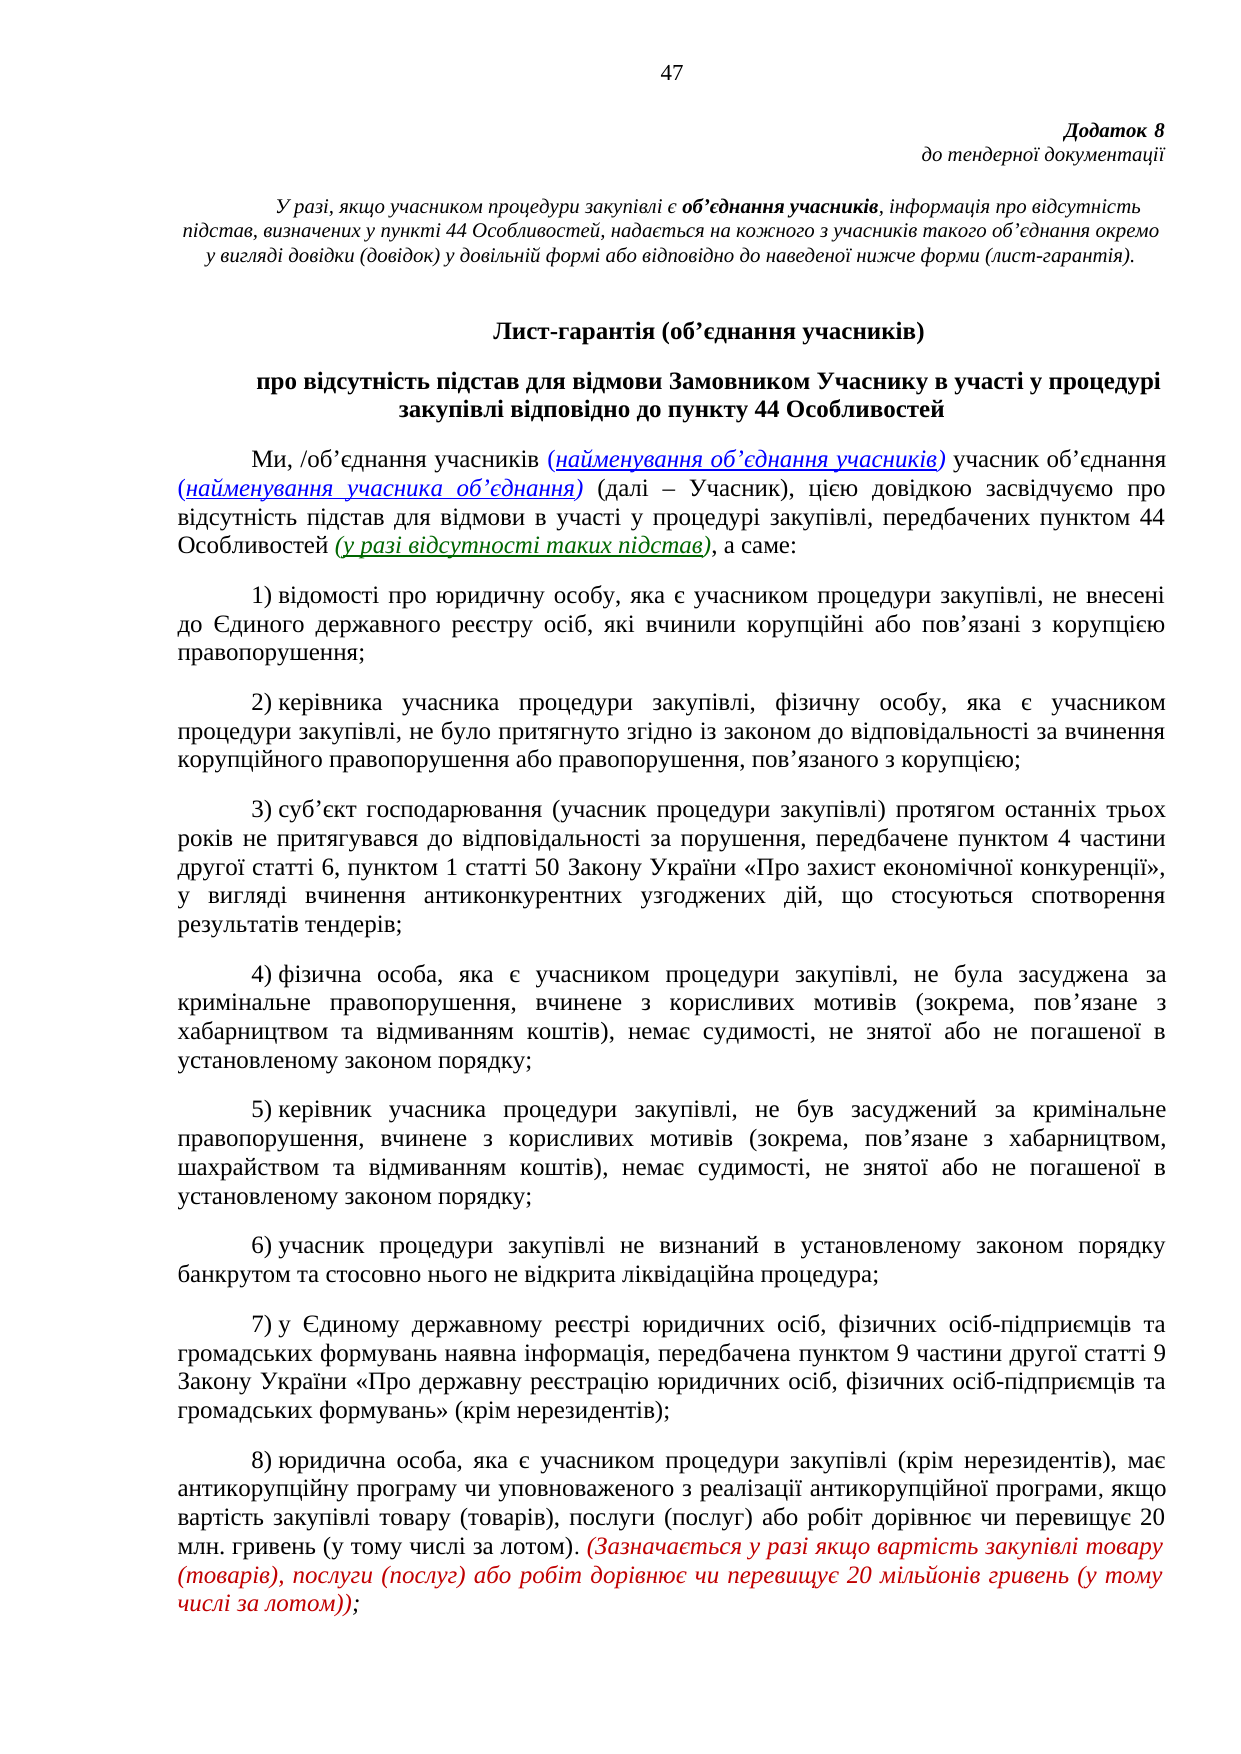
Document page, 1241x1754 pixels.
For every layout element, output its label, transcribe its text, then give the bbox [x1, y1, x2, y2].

text 2) керівника учасника процедури закупівлі, фізичну особу, яка є учасником процедури закупівлі, не було притягнуто згідно із законом до відповідальності за вчинення корупційного правопорушення або правопорушення, пов’язаного з корупцією; [177, 687, 1166, 773]
text 3) суб’єкт господарювання (учасник процедури закупівлі) протягом останніх трьох років не притягувався до відповідальності за порушення, передбачене пунктом 4 частини другої статті 6, пунктом 1 статті 50 Закону України «Про захист економічної конкуренції», у вигляді вчинення антиконкурентних узгоджених дій, що стосуються спотворення результатів тендерів; [177, 794, 1166, 938]
text до тендерної документації [177, 142, 1166, 166]
text Ми, /об’єднання учасників (найменування об’єднання учасників) учасник об’єднання (найменування учасника об’єднання) (далі – Учасник), цією довідкою засвідчуємо про відсутність підстав для відмови в участі у процедурі закупівлі, передбачених пунктом 44 Особливостей (у разі відсутності таких підстав), а саме: [177, 444, 1166, 559]
text 6) учасник процедури закупівлі не визнаний в установленому законом порядку банкрутом та стосовно нього не відкрита ліквідаційна процедура; [177, 1231, 1166, 1288]
text Лист-гарантія (об’єднання учасників) [177, 316, 1166, 345]
text 1) відомості про юридичну особу, яка є учасником процедури закупівлі, не внесені до Єдиного державного реєстру осіб, які вчинили корупційні або пов’язані з корупцією правопорушення; [177, 580, 1166, 666]
text 4) фізична особа, яка є учасником процедури закупівлі, не була засуджена за кримінальне правопорушення, вчинене з корисливих мотивів (зокрема, пов’язане з хабарництвом та відмиванням коштів), немає судимості, не знятої або не погашеної в установленому законом порядку; [177, 959, 1166, 1074]
text Додаток 8 [177, 117, 1166, 142]
text 5) керівник учасника процедури закупівлі, не був засуджений за кримінальне правопорушення, вчинене з корисливих мотивів (зокрема, пов’язане з хабарництвом, шахрайством та відмиванням коштів), немає судимості, не знятої або не погашеної в установленому законом порядку; [177, 1094, 1166, 1210]
text У разі, якщо учасником процедури закупівлі є об’єднання учасників, інформація про відсутність підстав, визначених у пункті 44 Особливостей, надається на кожного з учасників такого об’єднання окремо у вигляді довідки (довідок) у довільній формі або відповідно до наведеної нижче форми (лист-гарантія). [177, 194, 1166, 267]
text 7) у Єдиному державному реєстрі юридичних осіб, фізичних осіб-підприємців та громадських формувань наявна інформація, передбачена пунктом 9 частини другої статті 9 Закону України «Про державну реєстрацію юридичних осіб, фізичних осіб-підприємців та громадських формувань» (крім нерезидентів); [177, 1309, 1166, 1424]
text 8) юридична особа, яка є учасником процедури закупівлі (крім нерезидентів), має антикорупційну програму чи уповноваженого з реалізації антикорупційної програми, якщо вартість закупівлі товару (товарів), послуги (послуг) або робіт дорівнює чи перевищує 20 млн. гривень (у тому числі за лотом). (Зазначається у разі якщо вартість закупівлі товару (товарів), послуги (послуг) або робіт дорівнює чи перевищує 20 мільйонів гривень (у тому числі за лотом)); [177, 1445, 1166, 1617]
text про відсутність підстав для відмови Замовником Учаснику в участі у процедурі закупівлі відповідно до пункту 44 Особливостей [177, 366, 1166, 423]
